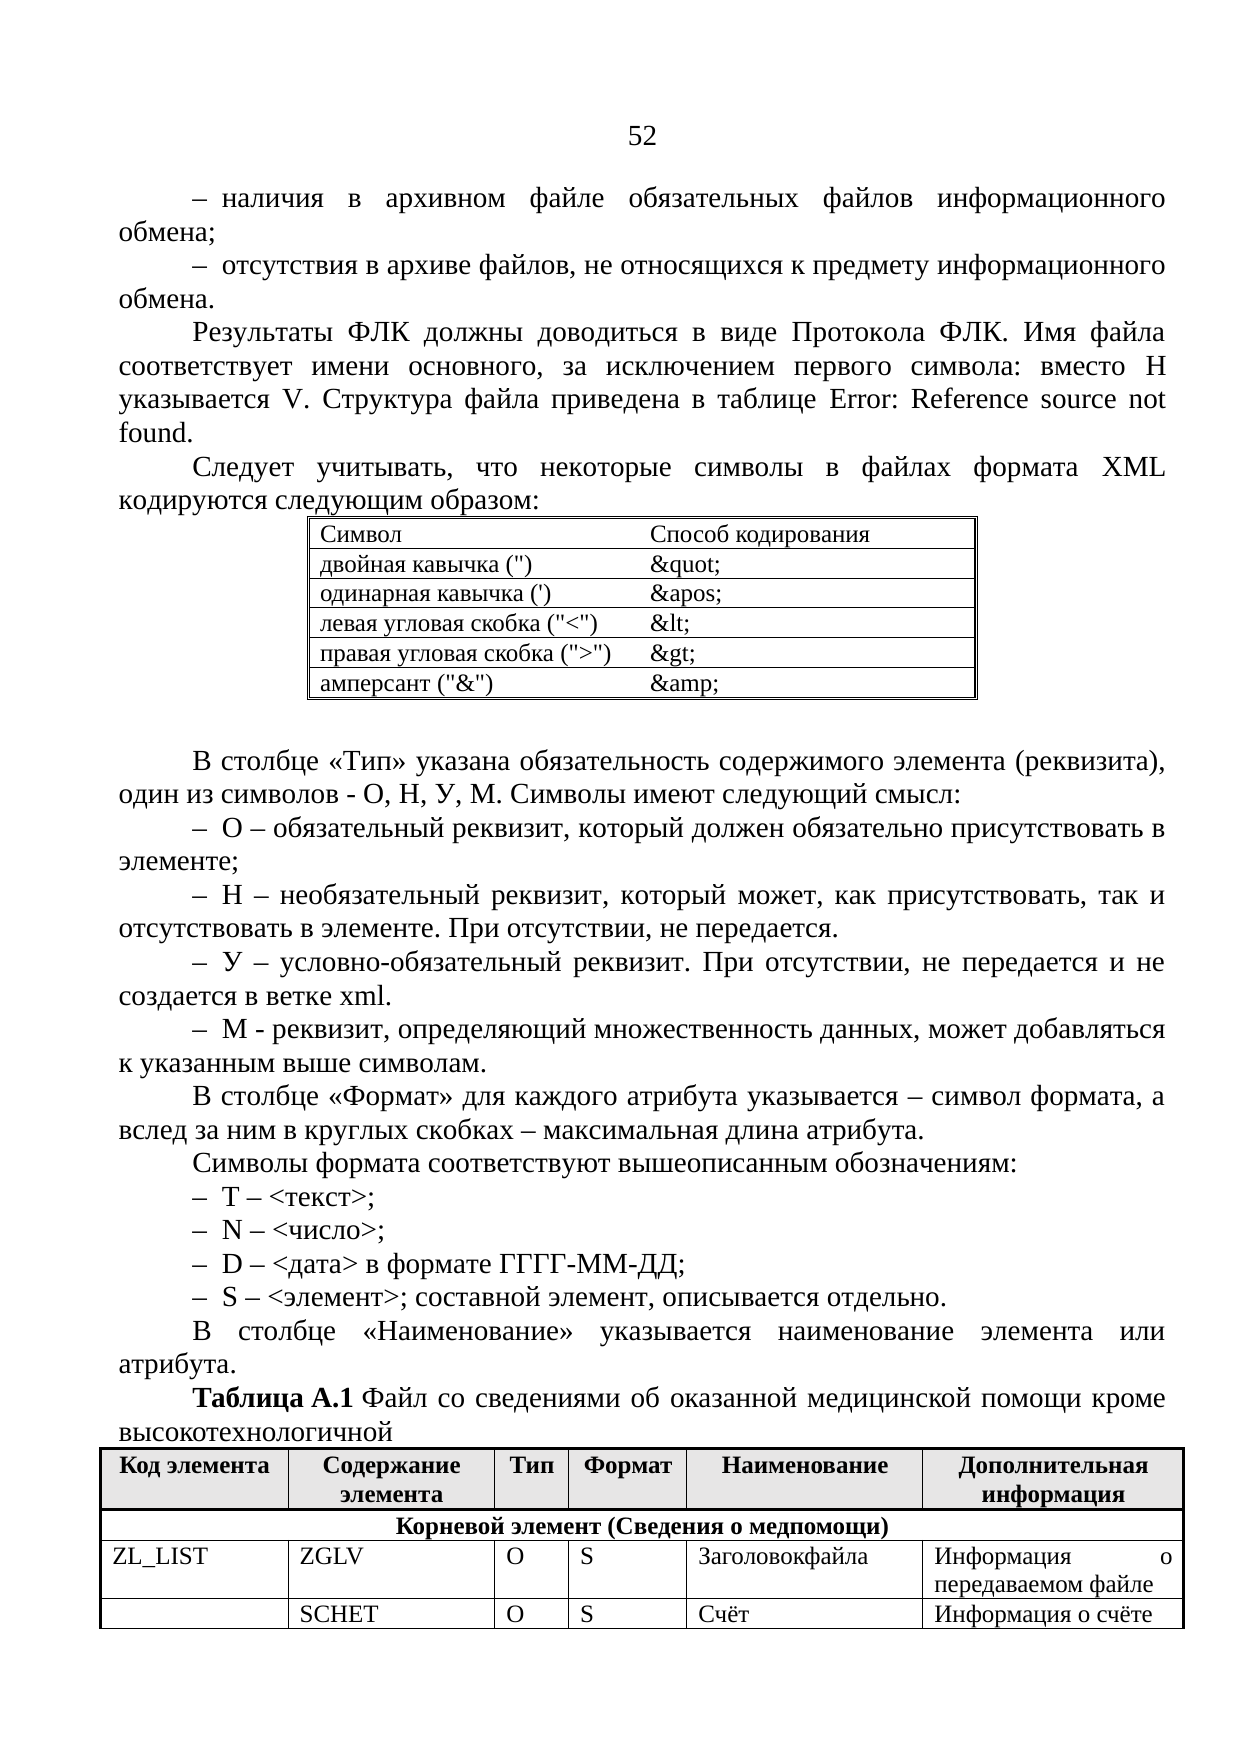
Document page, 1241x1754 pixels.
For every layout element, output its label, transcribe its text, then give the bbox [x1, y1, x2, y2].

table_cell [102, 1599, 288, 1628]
list наличия в архивном файле обязательных файлов информационного обмена; [118, 180, 1166, 247]
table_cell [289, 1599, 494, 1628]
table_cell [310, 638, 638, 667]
text В столбце «Наименование» указывается наименование элемента или атрибута. [118, 1313, 1166, 1380]
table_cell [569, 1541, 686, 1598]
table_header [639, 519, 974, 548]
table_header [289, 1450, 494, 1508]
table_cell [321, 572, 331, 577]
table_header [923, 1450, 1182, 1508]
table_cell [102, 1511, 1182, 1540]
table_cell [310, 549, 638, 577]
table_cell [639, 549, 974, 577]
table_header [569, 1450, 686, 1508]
list D – <дата> в формате ГГГГ-ММ-ДД; [118, 1246, 1166, 1279]
text В столбце «Формат» для каждого атрибута указывается – символ формата, а вслед за ним в круглых скобках – максимальная длина атрибута. [118, 1078, 1166, 1145]
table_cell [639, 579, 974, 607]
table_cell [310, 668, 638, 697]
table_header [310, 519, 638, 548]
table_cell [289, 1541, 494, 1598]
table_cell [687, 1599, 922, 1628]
list Н – необязательный реквизит, который может, как присутствовать, так и отсутствовать в элементе. При отсутствии, не передается. [118, 877, 1166, 944]
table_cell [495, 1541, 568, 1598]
text Файл со сведениями об оказанной медицинской помощи кроме высокотехнологичной [118, 1380, 1166, 1447]
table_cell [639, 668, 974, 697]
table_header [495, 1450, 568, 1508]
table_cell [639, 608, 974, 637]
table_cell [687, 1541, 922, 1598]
list О – обязательный реквизит, который должен обязательно присутствовать в элементе; [118, 810, 1166, 877]
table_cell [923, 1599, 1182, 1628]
list T – <текст>; [118, 1179, 1166, 1212]
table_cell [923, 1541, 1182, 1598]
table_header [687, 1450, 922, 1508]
list отсутствия в архиве файлов, не относящихся к предмету информационного обмена. [118, 247, 1166, 314]
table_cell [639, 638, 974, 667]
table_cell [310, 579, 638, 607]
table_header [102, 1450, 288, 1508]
list М - реквизит, определяющий множественность данных, может добавляться к указанным выше символам. [118, 1011, 1166, 1078]
list У – условно-обязательный реквизит. При отсутствии, не передается и не создается в ветке xml. [118, 944, 1166, 1011]
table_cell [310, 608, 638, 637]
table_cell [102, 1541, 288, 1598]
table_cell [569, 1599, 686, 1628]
list S – <элемент>; составной элемент, описывается отдельно. [118, 1279, 1166, 1313]
text В столбце «Тип» указана обязательность содержимого элемента (реквизита), один из символов - О, Н, У, М. Символы имеют следующий смысл: [118, 743, 1166, 810]
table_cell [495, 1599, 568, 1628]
text Следует учитывать, что некоторые символы в файлах формата XML кодируются следующим образом: [118, 449, 1166, 516]
list N – <число>; [118, 1212, 1166, 1246]
text Символы формата соответствуют вышеописанным обозначениям: [118, 1145, 1166, 1179]
